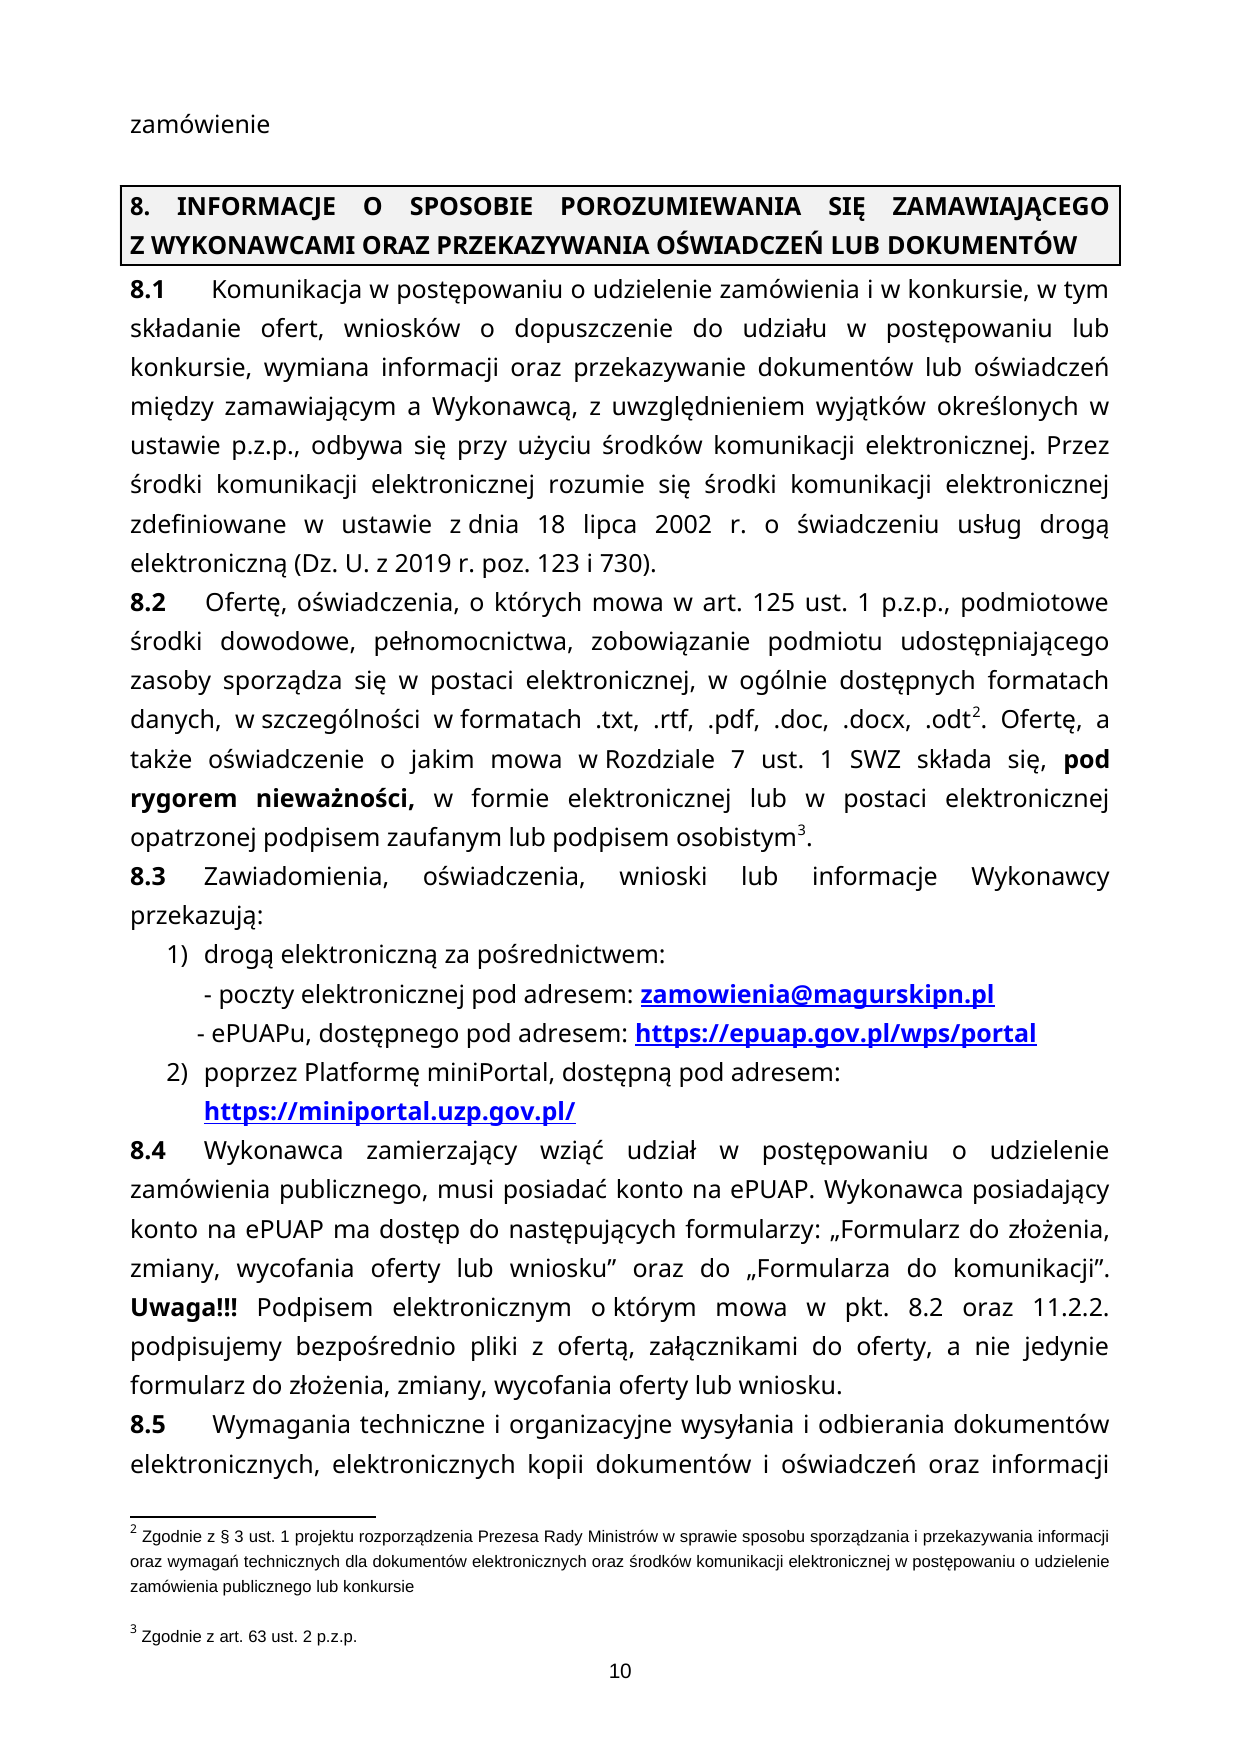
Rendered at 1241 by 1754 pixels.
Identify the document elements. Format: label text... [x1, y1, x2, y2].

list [130, 106, 1110, 140]
list Ofertę, oświadczenia, o których mowa w art. 125 ust. 1 p.z.p., podmiotowe środki dowodowe, pełnomocnictwa, zobowiązanie podmiotu udostępniającego zasoby sporządza się w postaci elektronicznej, w ogólnie dostępnych formatach danych, w szczególności w formatach .txt, .rtf, .pdf, .doc, .docx, .odt. Ofertę, a także oświadczenie o jakim mowa w Rozdziale 7 ust. 1 SWZ składa się, pod rygorem nieważności, w formie elektronicznej lub w postaci elektronicznej opatrzonej podpisem zaufanym lub podpisem osobistym. [130, 585, 1110, 854]
list Zawiadomienia, oświadczenia, wnioski lub informacje Wykonawcy przekazują: [130, 859, 1110, 932]
list poprzez Platformę miniPortal, dostępną pod adresem: https://miniportal.uzp.gov.pl/ [166, 1055, 1110, 1128]
list Komunikacja w postępowaniu o udzielenie zamówienia i w konkursie, w tym składanie ofert, wniosków o dopuszczenie do udziału w postępowaniu lub konkursie, wymiana informacji oraz przekazywanie dokumentów lub oświadczeń między zamawiającym a Wykonawcą, z uwzględnieniem wyjątków określonych w ustawie p.z.p., odbywa się przy użyciu środków komunikacji elektronicznej. Przez środki komunikacji elektronicznej rozumie się środki komunikacji elektronicznej zdefiniowane w ustawie z dnia 18 lipca 2002 r. o świadczeniu usług drogą elektroniczną (Dz. U. z 2019 r. poz. 123 i 730). [130, 271, 1110, 579]
list Wykonawca zamierzający wziąć udział w postępowaniu o udzielenie zamówienia publicznego, musi posiadać konto na ePUAP. Wykonawca posiadający konto na ePUAP ma dostęp do następujących formularzy: „Formularz do złożenia, zmiany, wycofania oferty lub wniosku” oraz do „Formularza do komunikacji”. Uwaga!!! Podpisem elektronicznym o którym mowa w pkt. 8.2 oraz 11.2.2. podpisujemy bezpośrednio pliki z ofertą, załącznikami do oferty, a nie jedynie formularz do złożenia, zmiany, wycofania oferty lub wniosku. [130, 1133, 1110, 1402]
text - poczty elektronicznej pod adresem: zamowienia@magurskipn.pl [204, 976, 1110, 1010]
list drogą elektroniczną za pośrednictwem: [166, 937, 1110, 971]
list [130, 1407, 1110, 1480]
list - ePUAPu, dostępnego pod adresem: https://epuap.gov.pl/wps/portal [145, 1016, 1110, 1049]
subtitle 8. INFORMACJE O SPOSOBIE POROZUMIEWANIA SIĘ ZAMAWIAJĄCEGO Z WYKONAWCAMI ORAZ PRZEKAZYWANIA OŚWIADCZEŃ LUB DOKUMENTÓW [122, 187, 1119, 264]
